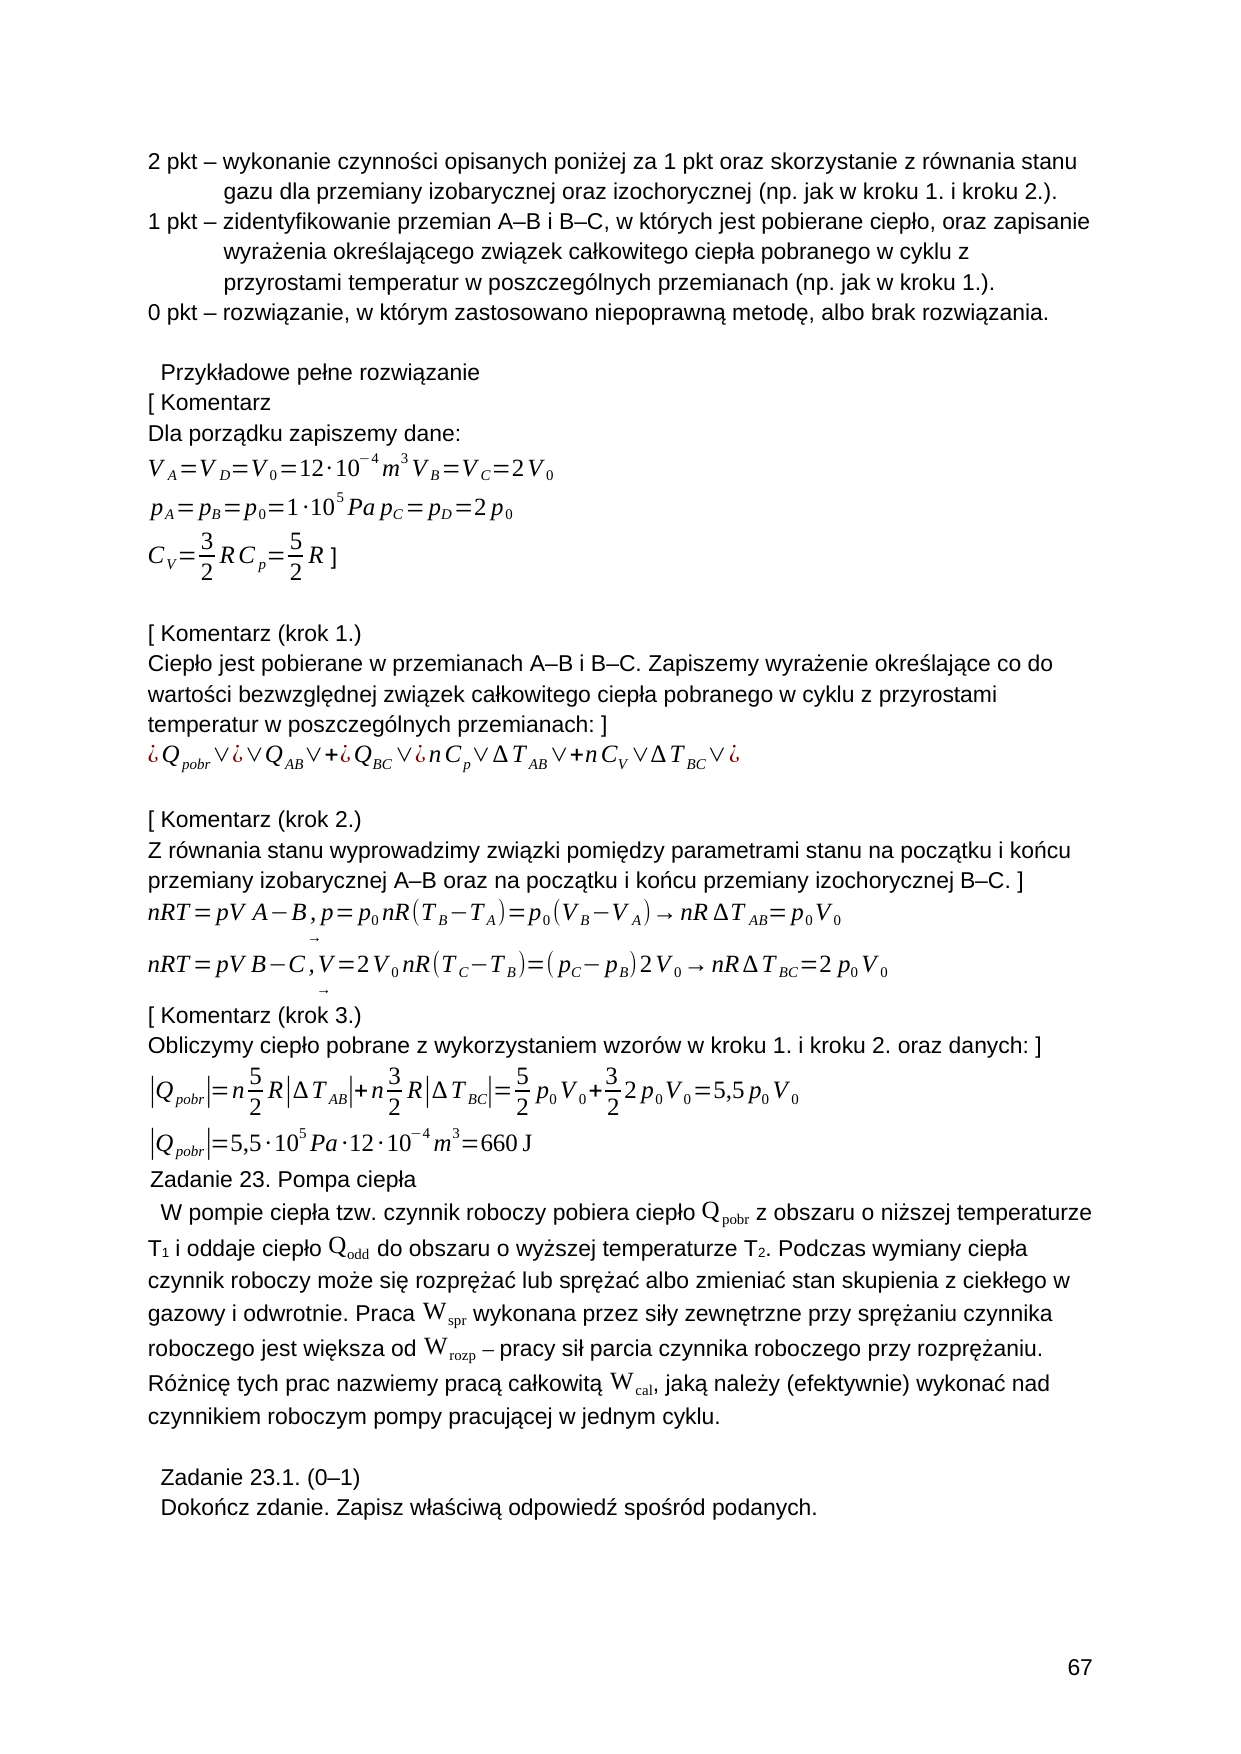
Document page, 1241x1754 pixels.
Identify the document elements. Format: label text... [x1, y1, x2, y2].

text ] [148, 527, 1093, 586]
text Przykładowe pełne rozwiązanie [148, 359, 1093, 385]
text [ Komentarz (krok 3.) Obliczymy ciepło pobrane z wykorzystaniem wzorów w kroku 1. i kroku 2. oraz danych: ] Zadanie 23. Pompa ciepła W pompie ciepła tzw. czynnik roboczy pobiera ciepło z obszaru o niższej temperaturze T1 i oddaje ciepło do obszaru o wyższej temperaturze T2. Podczas wymiany ciepła czynnik roboczy może się rozprężać lub sprężać albo zmieniać stan skupienia z ciekłego w gazowy i odwrotnie. Praca wykonana przez siły zewnętrzne przy sprężaniu czynnika roboczego jest większa od – pracy sił parcia czynnika roboczego przy rozprężaniu. Różnicę tych prac nazwiemy pracą całkowitą , jaką należy (efektywnie) wykonać nad czynnikiem roboczym pompy pracującej w jednym cyklu. [148, 1002, 1093, 1459]
text Z równania stanu wyprowadzimy związki pomiędzy parametrami stanu na początku i końcu przemiany izobarycznej A–B oraz na początku i końcu przemiany izochorycznej B–C. ] [148, 837, 1093, 998]
text 0 pkt – rozwiązanie, w którym zastosowano niepoprawną metodę, albo brak rozwiązania. [148, 299, 1093, 325]
text [ Komentarz (krok 1.) [148, 620, 1093, 647]
text Zadanie 23.1. (0–1) Dokończ zdanie. Zapisz właściwą odpowiedź spośród podanych. [148, 1463, 1093, 1520]
text Ciepło jest pobierane w przemianach A–B i B–C. Zapiszemy wyrażenie określające co do wartości bezwzględnej związek całkowitego ciepła pobranego w cyklu z przyrostami temperatur w poszczególnych przemianach: ] [148, 650, 1093, 772]
text 1 pkt – zidentyfikowanie przemian A–B i B–C, w których jest pobierane ciepło, oraz zapisanie wyrażenia określającego związek całkowitego ciepła pobranego w cyklu z przyrostami temperatur w poszczególnych przemianach (np. jak w kroku 1.). [148, 208, 1093, 295]
text [ Komentarz [148, 389, 1093, 416]
text 2 pkt – wykonanie czynności opisanych poniżej za 1 pkt oraz skorzystanie z równania stanu gazu dla przemiany izobarycznej oraz izochorycznej (np. jak w kroku 1. i kroku 2.). [148, 148, 1093, 204]
text [ Komentarz (krok 2.) [148, 806, 1093, 833]
text Dla porządku zapiszemy dane: [148, 419, 1093, 446]
